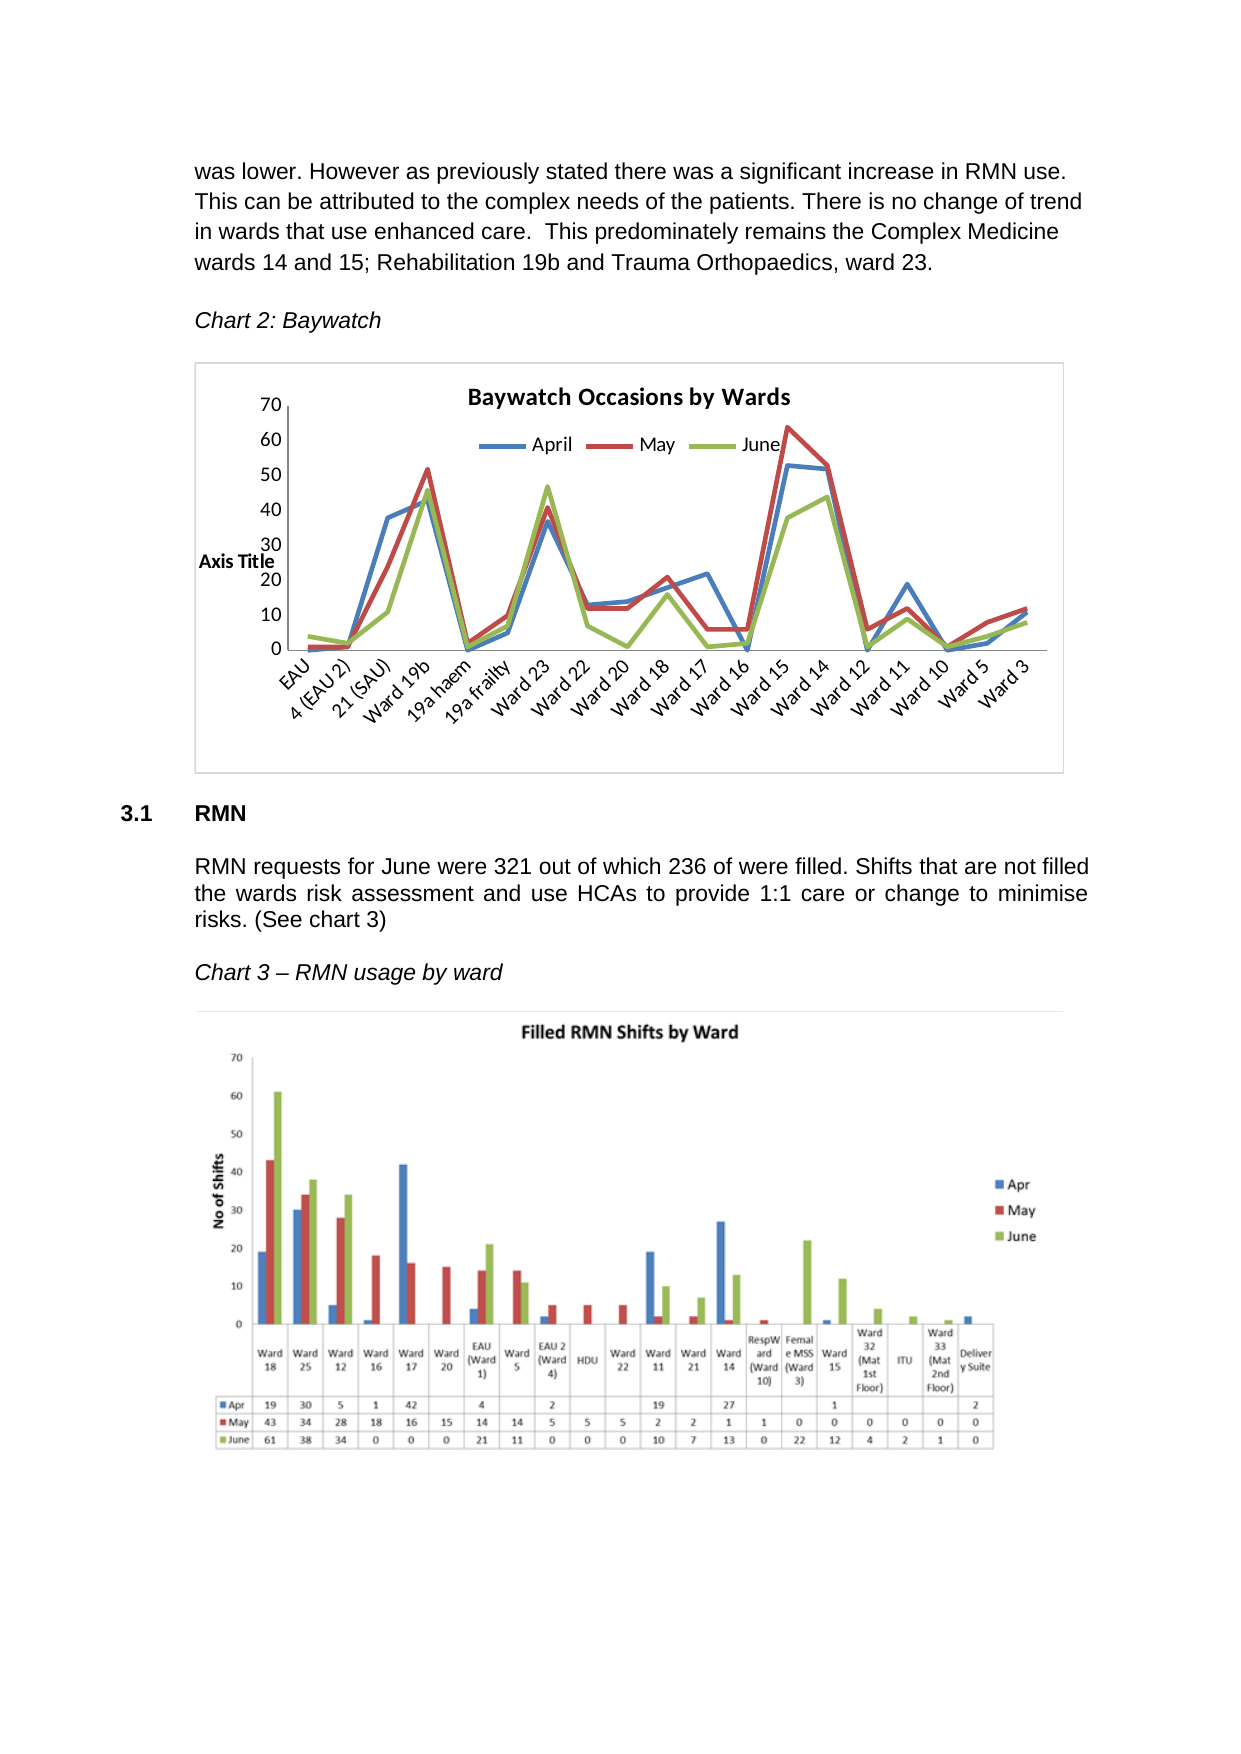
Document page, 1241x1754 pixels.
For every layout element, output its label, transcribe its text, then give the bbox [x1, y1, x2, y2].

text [194, 158, 1090, 275]
text RMN requests for June were 321 out of which 236 of were filled. Shifts that are not filled the wards risk assessment and use HCAs to provide 1:1 care or change to minimise risks. (See chart 3) [194, 853, 1090, 932]
text Chart 3 – RMN usage by ward [150, 958, 1090, 985]
picture [194, 1011, 1063, 1452]
text 3.1 RMN [120, 800, 1090, 827]
text Chart 2: Baywatch [194, 307, 1090, 334]
